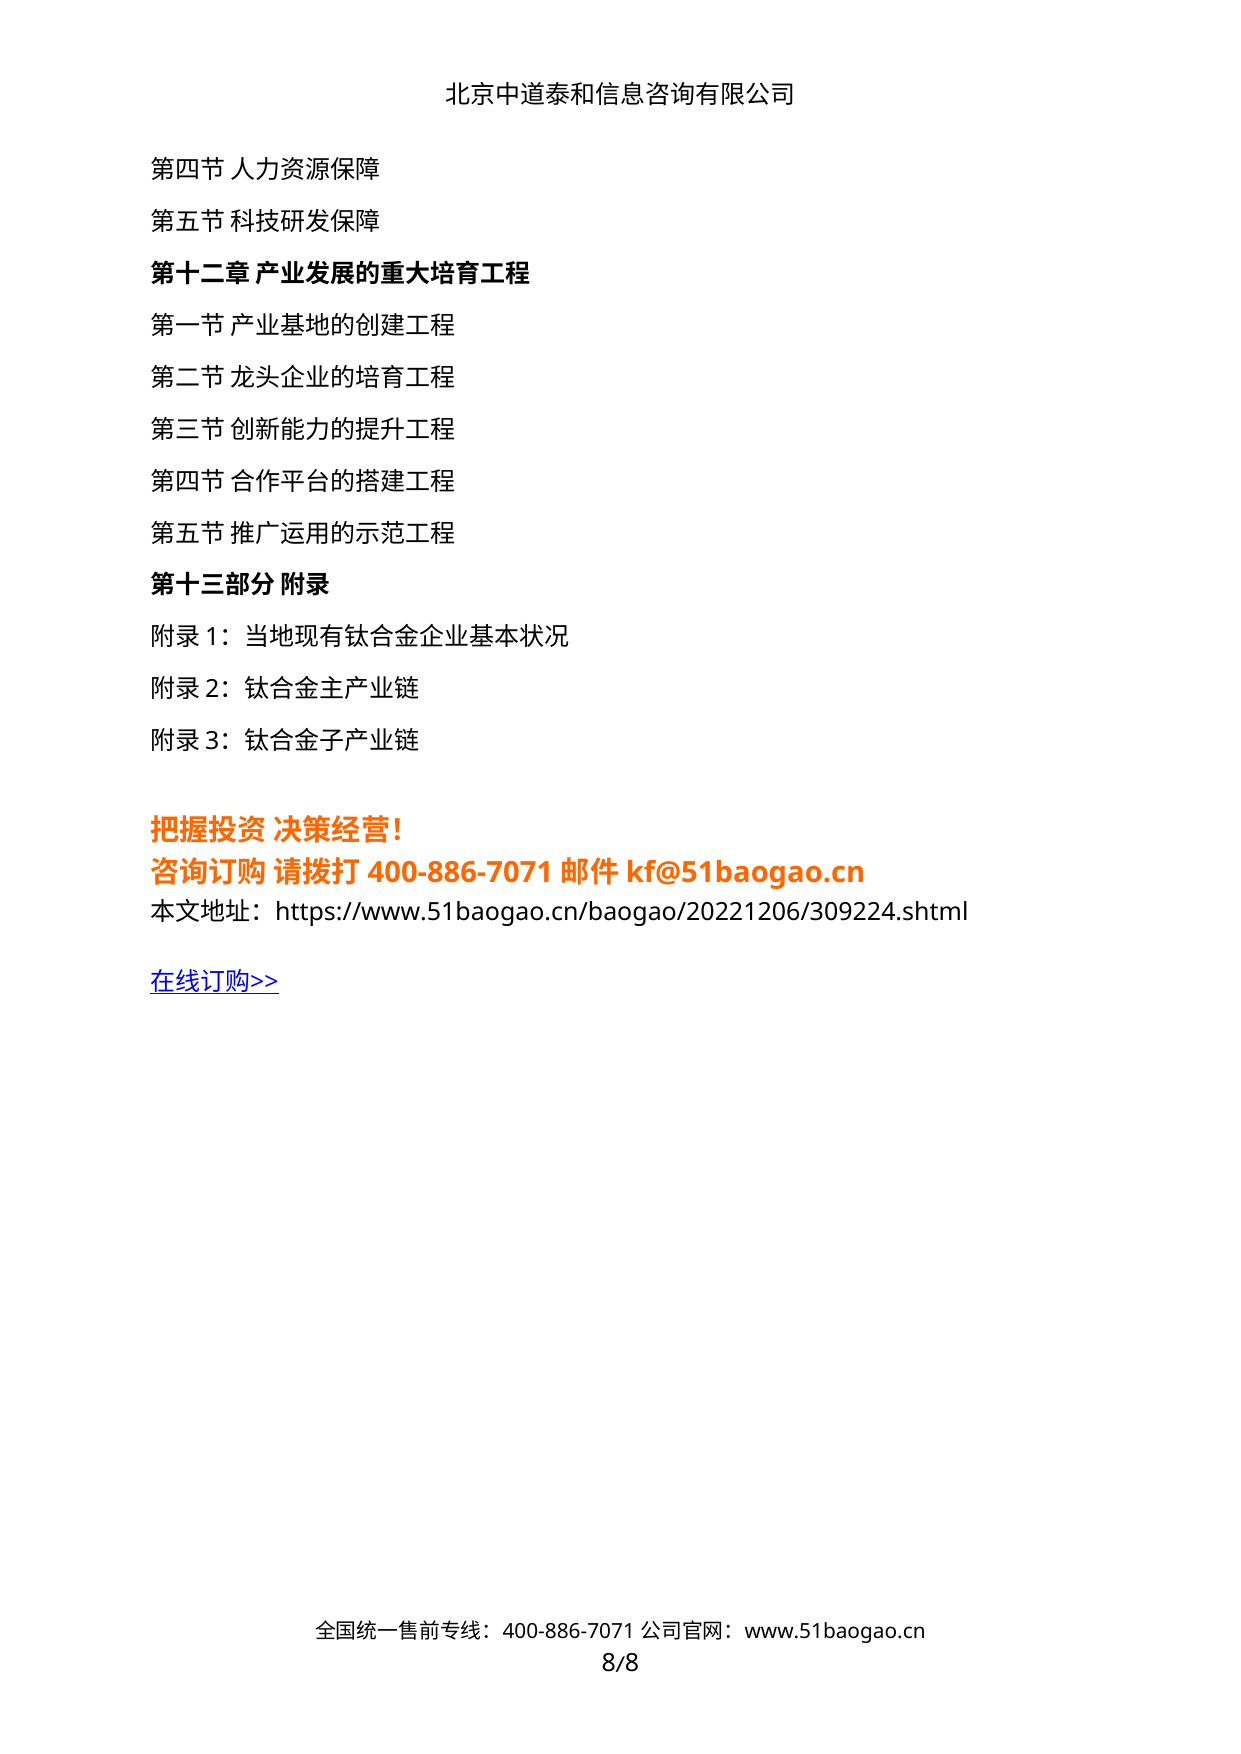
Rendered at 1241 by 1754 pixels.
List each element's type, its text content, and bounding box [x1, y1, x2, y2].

text 附录1：当地现有钛合金企业基本状况 [150, 617, 1090, 653]
text 第十三部分 附录 [150, 565, 1090, 601]
text 第五节 推广运用的示范工程 [150, 513, 1090, 549]
text 附录2：钛合金主产业链 [150, 669, 1090, 705]
text 第四节 合作平台的搭建工程 [150, 461, 1090, 497]
text 第二节 龙头企业的培育工程 [150, 357, 1090, 394]
text 在线订购>> [150, 927, 1090, 998]
text 把握投资 决策经营！咨询订购 请拨打 400-886-7071 邮件 kf@51baogao.cn本文地址：https://www.51baogao.cn/baogao/20221206/309224.shtml [150, 772, 1090, 927]
text 第四节 人力资源保障 [150, 150, 1090, 186]
text 第十二章 产业发展的重大培育工程 [150, 254, 1090, 290]
text 第一节 产业基地的创建工程 [150, 306, 1090, 342]
text 第三节 创新能力的提升工程 [150, 409, 1090, 446]
text 附录3：钛合金子产业链 [150, 721, 1090, 757]
text 第五节 科技研发保障 [150, 202, 1090, 238]
